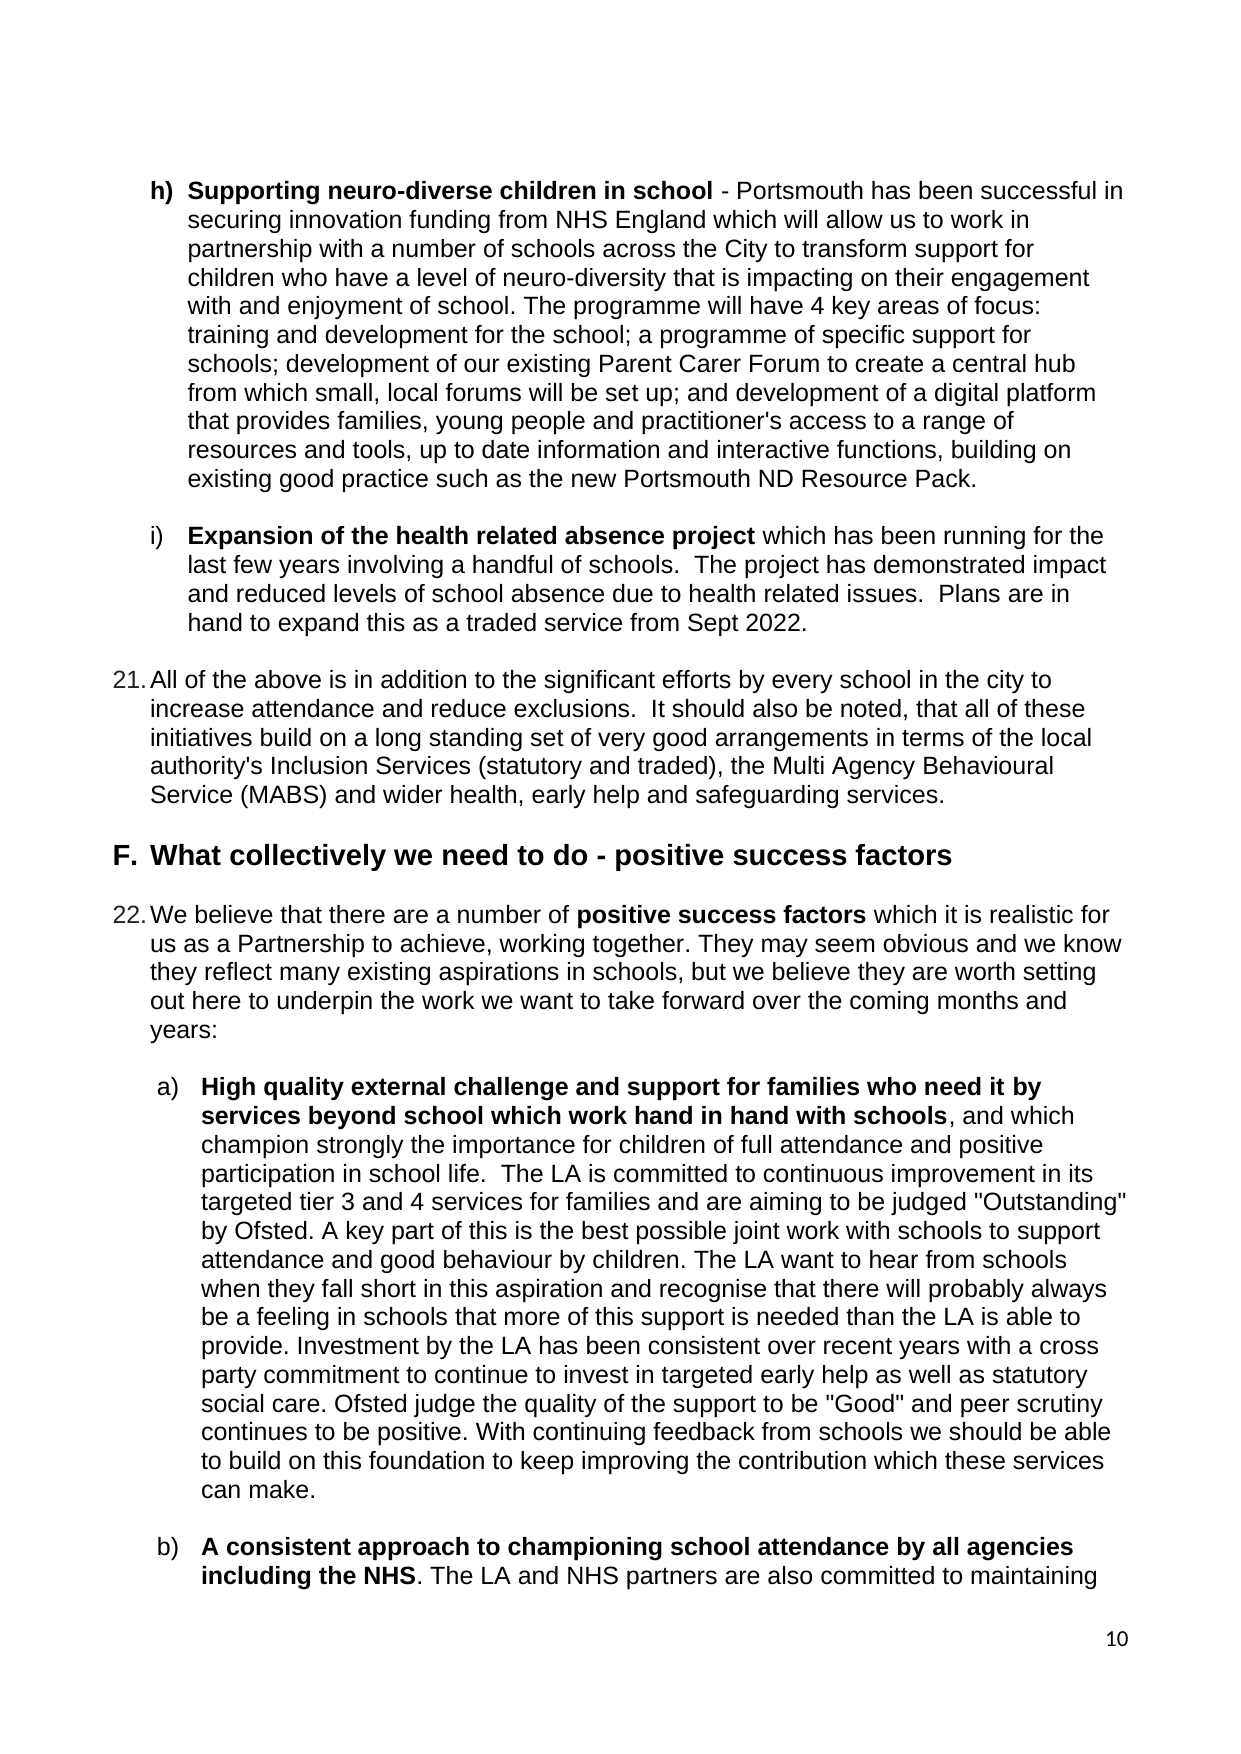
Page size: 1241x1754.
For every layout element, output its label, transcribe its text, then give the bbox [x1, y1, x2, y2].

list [157, 1532, 1128, 1590]
list All of the above is in addition to the significant efforts by every school in the city to increase attendance and reduce exclusions. It should also be noted, that all of these initiatives build on a long standing set of very good arrangements in terms of the local authority's Inclusion Services (statutory and traded), the Multi Agency Behavioural Service (MABS) and wider health, early help and safeguarding services. [112, 665, 1128, 809]
list What collectively we need to do - positive success factors [112, 838, 1128, 871]
list High quality external challenge and support for families who need it by services beyond school which work hand in hand with schools, and which champion strongly the importance for children of full attendance and positive participation in school life. The LA is committed to continuous improvement in its targeted tier 3 and 4 services for families and are aiming to be judged "Outstanding" by Ofsted. A key part of this is the best possible joint work with schools to support attendance and good behaviour by children. The LA want to hear from schools when they fall short in this aspiration and recognise that there will probably always be a feeling in schools that more of this support is needed than the LA is able to provide. Investment by the LA has been consistent over recent years with a cross party commitment to continue to invest in targeted early help as well as statutory social care. Ofsted judge the quality of the support to be "Good" and peer scrutiny continues to be positive. With continuing feedback from schools we should be able to build on this foundation to keep improving the contribution which these services can make. [157, 1072, 1128, 1504]
list Expansion of the health related absence project which has been running for the last few years involving a handful of schools. The project has demonstrated impact and reduced levels of school absence due to health related issues. Plans are in hand to expand this as a traded service from Sept 2022. [150, 521, 1128, 636]
list Supporting neuro-diverse children in school - Portsmouth has been successful in securing innovation funding from NHS England which will allow us to work in partnership with a number of schools across the City to transform support for children who have a level of neuro-diversity that is impacting on their engagement with and enjoyment of school. The programme will have 4 key areas of focus: training and development for the school; a programme of specific support for schools; development of our existing Parent Carer Forum to create a central hub from which small, local forums will be set up; and development of a digital platform that provides families, young people and practitioner's access to a range of resources and tools, up to date information and interactive functions, building on existing good practice such as the new Portsmouth ND Resource Pack. [150, 176, 1128, 493]
list We believe that there are a number of positive success factors which it is realistic for us as a Partnership to achieve, working together. They may seem obvious and we know they reflect many existing aspirations in schools, but we believe they are worth setting out here to underpin the work we want to take forward over the coming months and years: [112, 900, 1128, 1044]
